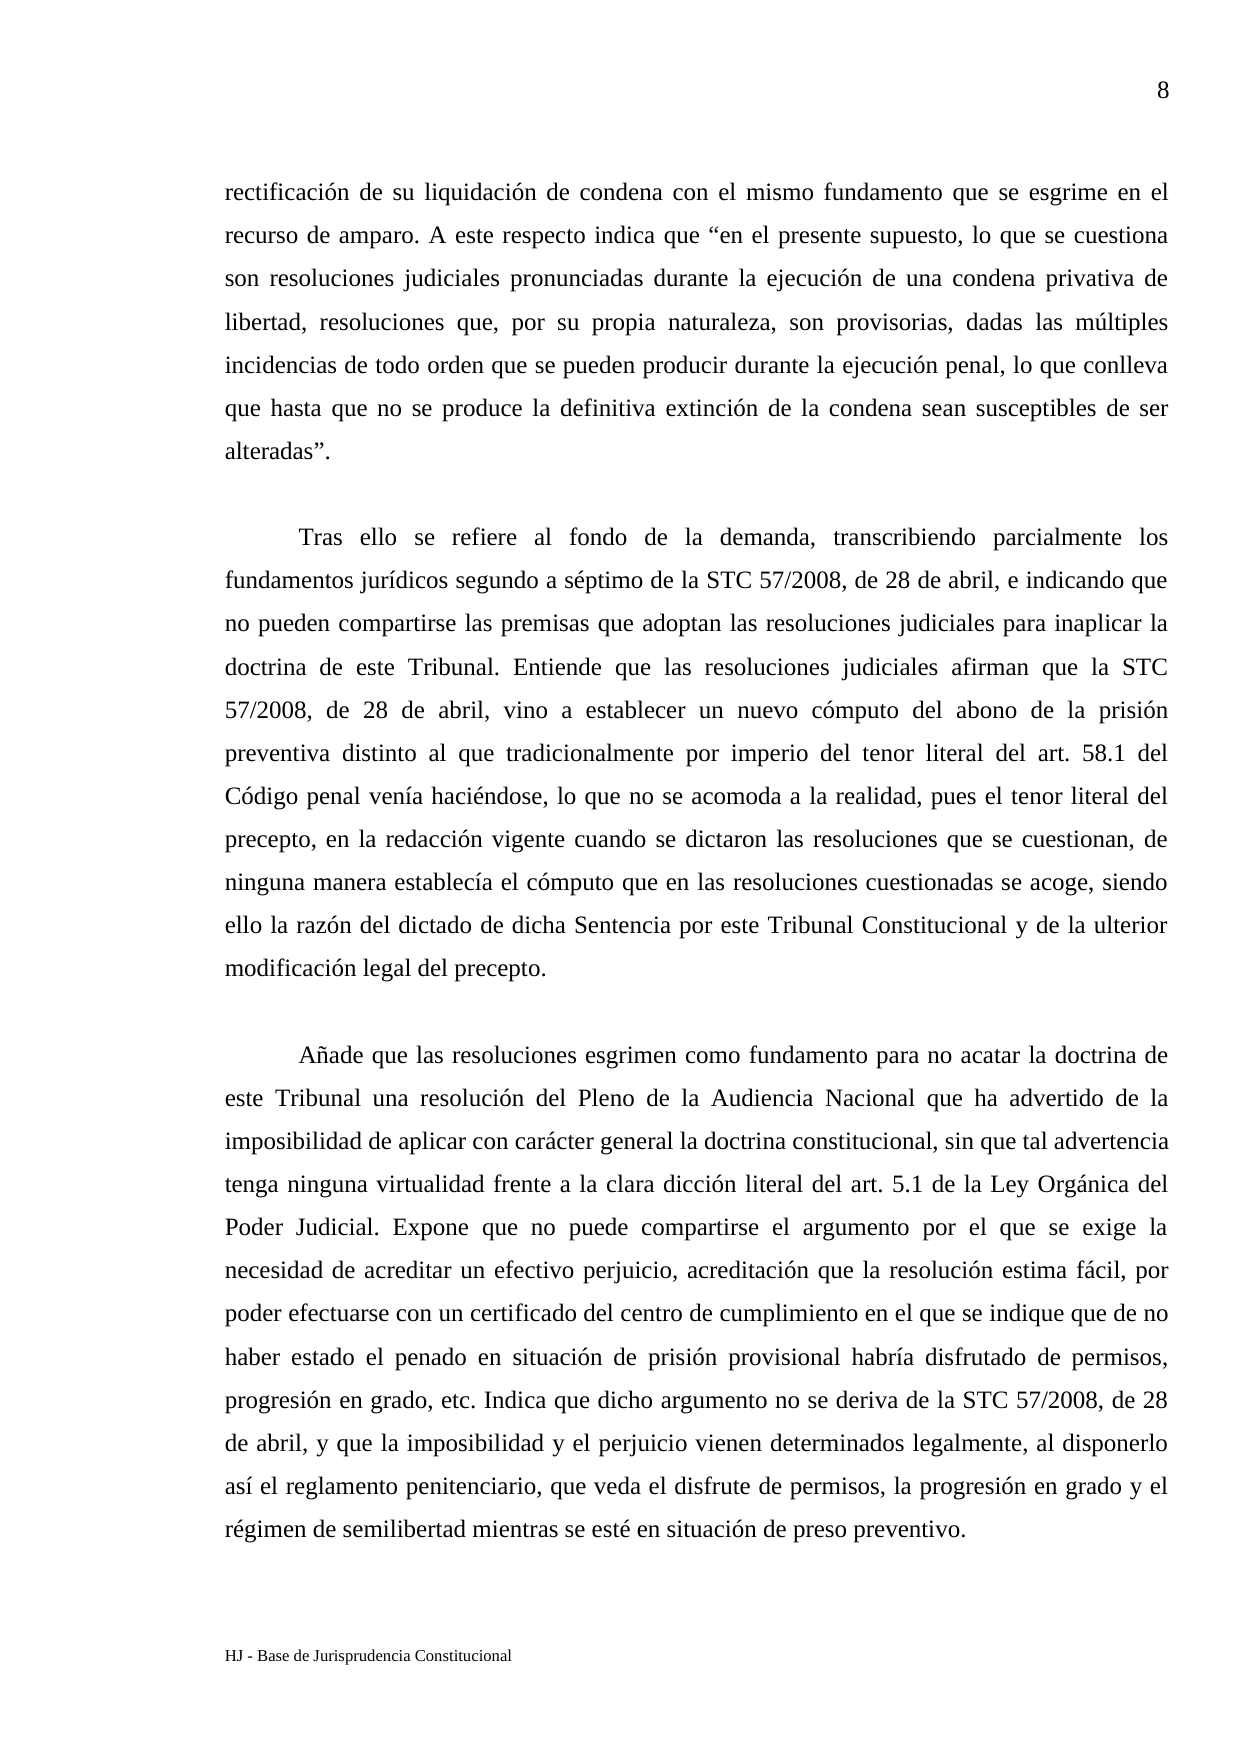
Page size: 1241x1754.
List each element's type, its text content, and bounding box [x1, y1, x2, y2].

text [224, 177, 1169, 465]
text Añade que las resoluciones esgrimen como fundamento para no acatar la doctrina de este Tribunal una resolución del Pleno de la Audiencia Nacional que ha advertido de la imposibilidad de aplicar con carácter general la doctrina constitucional, sin que tal advertencia tenga ninguna virtualidad frente a la clara dicción literal del art. 5.1 de la Ley Orgánica del Poder Judicial. Expone que no puede compartirse el argumento por el que se exige la necesidad de acreditar un efectivo perjuicio, acreditación que la resolución estima fácil, por poder efectuarse con un certificado del centro de cumplimiento en el que se indique que de no haber estado el penado en situación de prisión provisional habría disfrutado de permisos, progresión en grado, etc. Indica que dicho argumento no se deriva de la STC 57/2008, de 28 de abril, y que la imposibilidad y el perjuicio vienen determinados legalmente, al disponerlo así el reglamento penitenciario, que veda el disfrute de permisos, la progresión en grado y el régimen de semilibertad mientras se esté en situación de preso preventivo. [224, 1040, 1169, 1543]
text Tras ello se refiere al fondo de la demanda, transcribiendo parcialmente los fundamentos jurídicos segundo a séptimo de la STC 57/2008, de 28 de abril, e indicando que no pueden compartirse las premisas que adoptan las resoluciones judiciales para inaplicar la doctrina de este Tribunal. Entiende que las resoluciones judiciales afirman que la STC 57/2008, de 28 de abril, vino a establecer un nuevo cómputo del abono de la prisión preventiva distinto al que tradicionalmente por imperio del tenor literal del art. 58.1 del Código penal venía haciéndose, lo que no se acomoda a la realidad, pues el tenor literal del precepto, en la redacción vigente cuando se dictaron las resoluciones que se cuestionan, de ninguna manera establecía el cómputo que en las resoluciones cuestionadas se acoge, siendo ello la razón del dictado de dicha Sentencia por este Tribunal Constitucional y de la ulterior modificación legal del precepto. [224, 522, 1169, 982]
